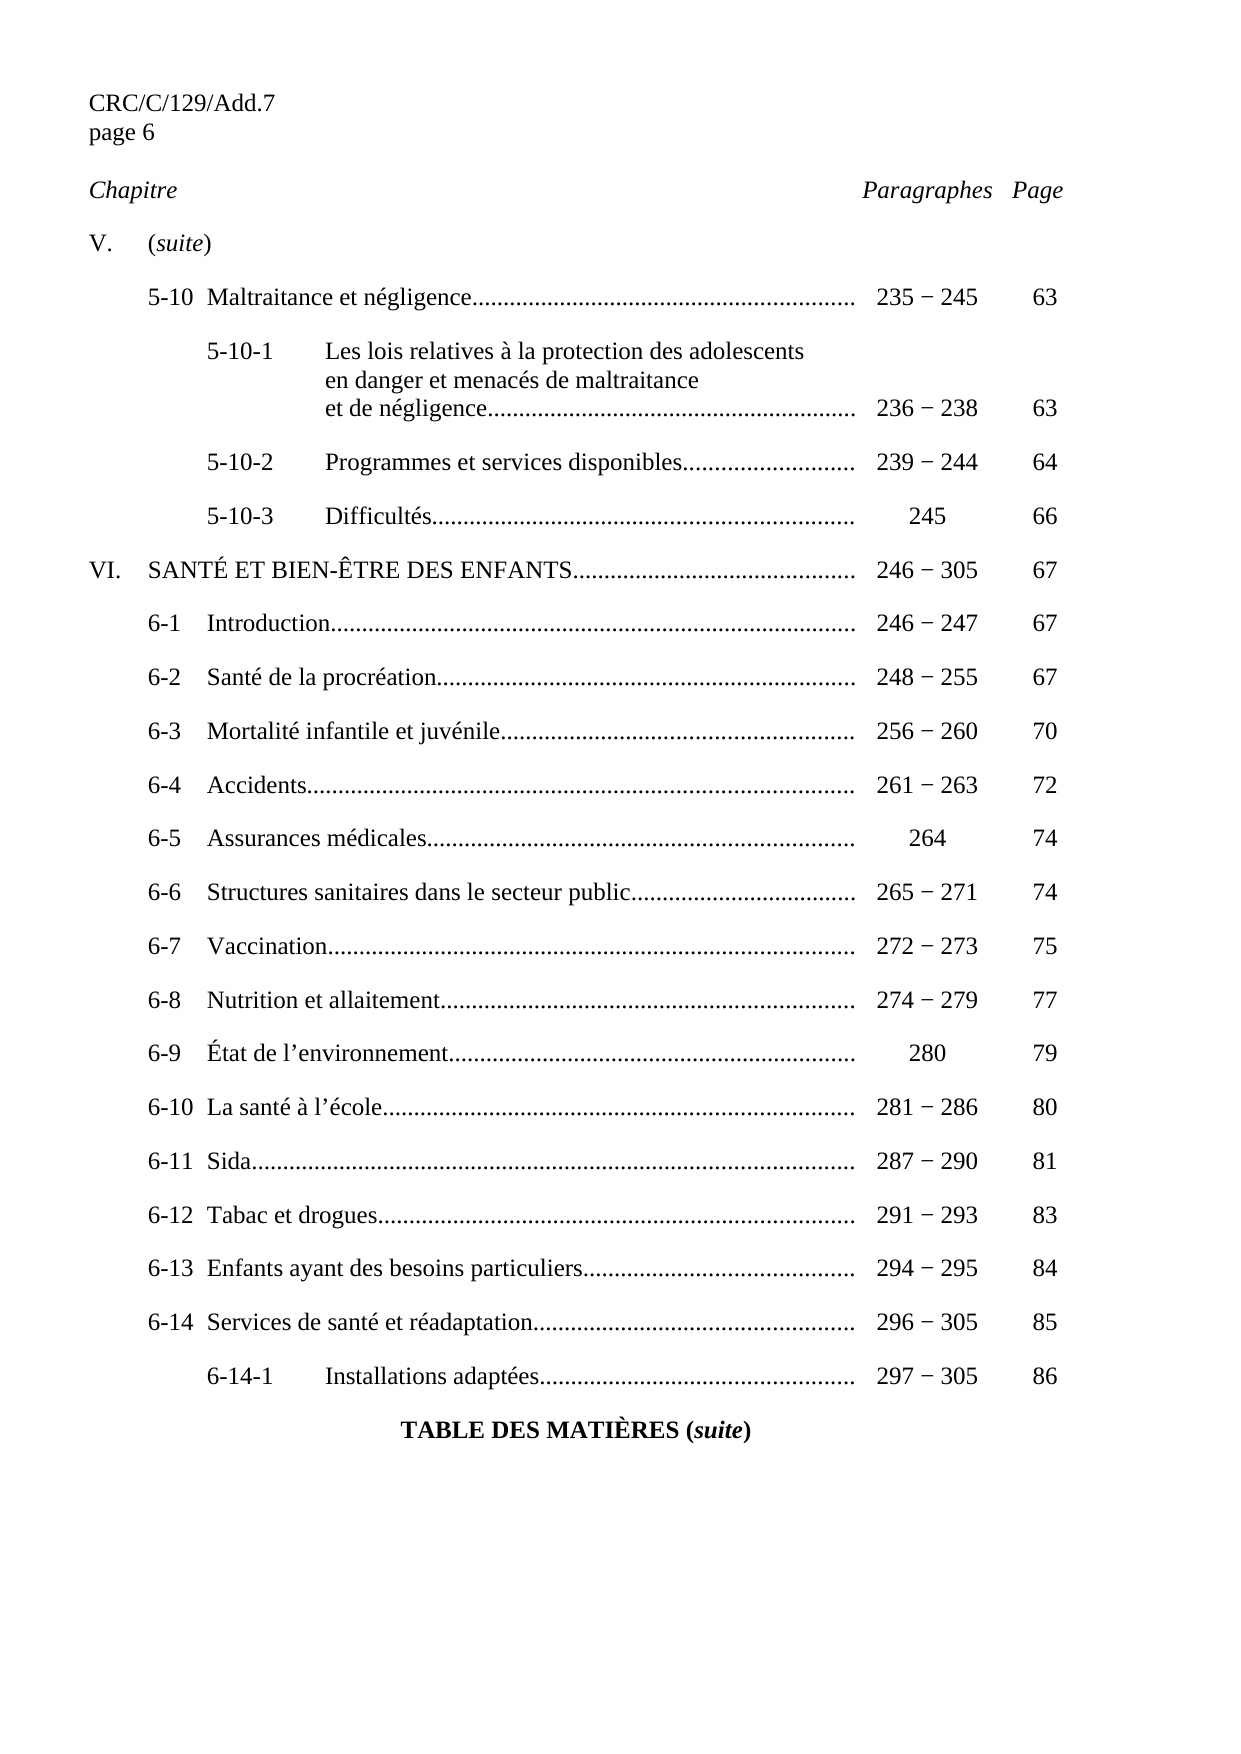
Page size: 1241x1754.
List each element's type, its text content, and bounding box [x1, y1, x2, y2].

text 5-10-1 Les lois relatives à la protection des adolescents en danger et menacés de maltraitance et de négligence 236 − 238 63 [207, 336, 1063, 422]
text 6-3 Mortalité infantile et juvénile 256 − 260 70 [148, 716, 1063, 745]
text 6-2 Santé de la procréation 248 − 255 67 [148, 662, 1063, 691]
text 5-10 Maltraitance et négligence 235 − 245 63 [148, 282, 1063, 311]
text 6-5 Assurances médicales 264 74 [148, 823, 1063, 852]
text 6-11 Sida 287 − 290 81 [148, 1146, 1063, 1175]
text 6-1 Introduction 246 − 247 67 [148, 608, 1063, 637]
text 6-8 Nutrition et allaitement 274 − 279 77 [148, 985, 1063, 1013]
text 6-7 Vaccination 272 − 273 75 [148, 931, 1063, 960]
text 6-13 Enfants ayant des besoins particuliers 294 − 295 84 [148, 1253, 1063, 1282]
text 6-10 La santé à l’école 281 − 286 80 [148, 1092, 1063, 1121]
text 6-4 Accidents 261 − 263 72 [148, 770, 1063, 798]
text VI. SANTÉ ET BIEN-ÊTRE DES ENFANTS 246 − 305 67 [88, 555, 1063, 583]
text 5-10-3 Difficultés 245 66 [207, 501, 1063, 530]
text 6-14-1 Installations adaptées 297 − 305 86 [207, 1361, 1063, 1390]
text Chapitre Paragraphes Page [88, 175, 1063, 203]
text 6-12 Tabac et drogues 291 − 293 83 [148, 1200, 1063, 1228]
text 6-6 Structures sanitaires dans le secteur public 265 − 271 74 [148, 877, 1063, 906]
text 6-9 État de l’environnement 280 79 [148, 1038, 1063, 1067]
text V. (suite) [88, 228, 1063, 257]
text 5-10-2 Programmes et services disponibles 239 − 244 64 [207, 447, 1063, 476]
text 6-14 Services de santé et réadaptation 296 − 305 85 [148, 1307, 1063, 1336]
text TABLE DES MATIÈRES (suite) [88, 1415, 1063, 1443]
